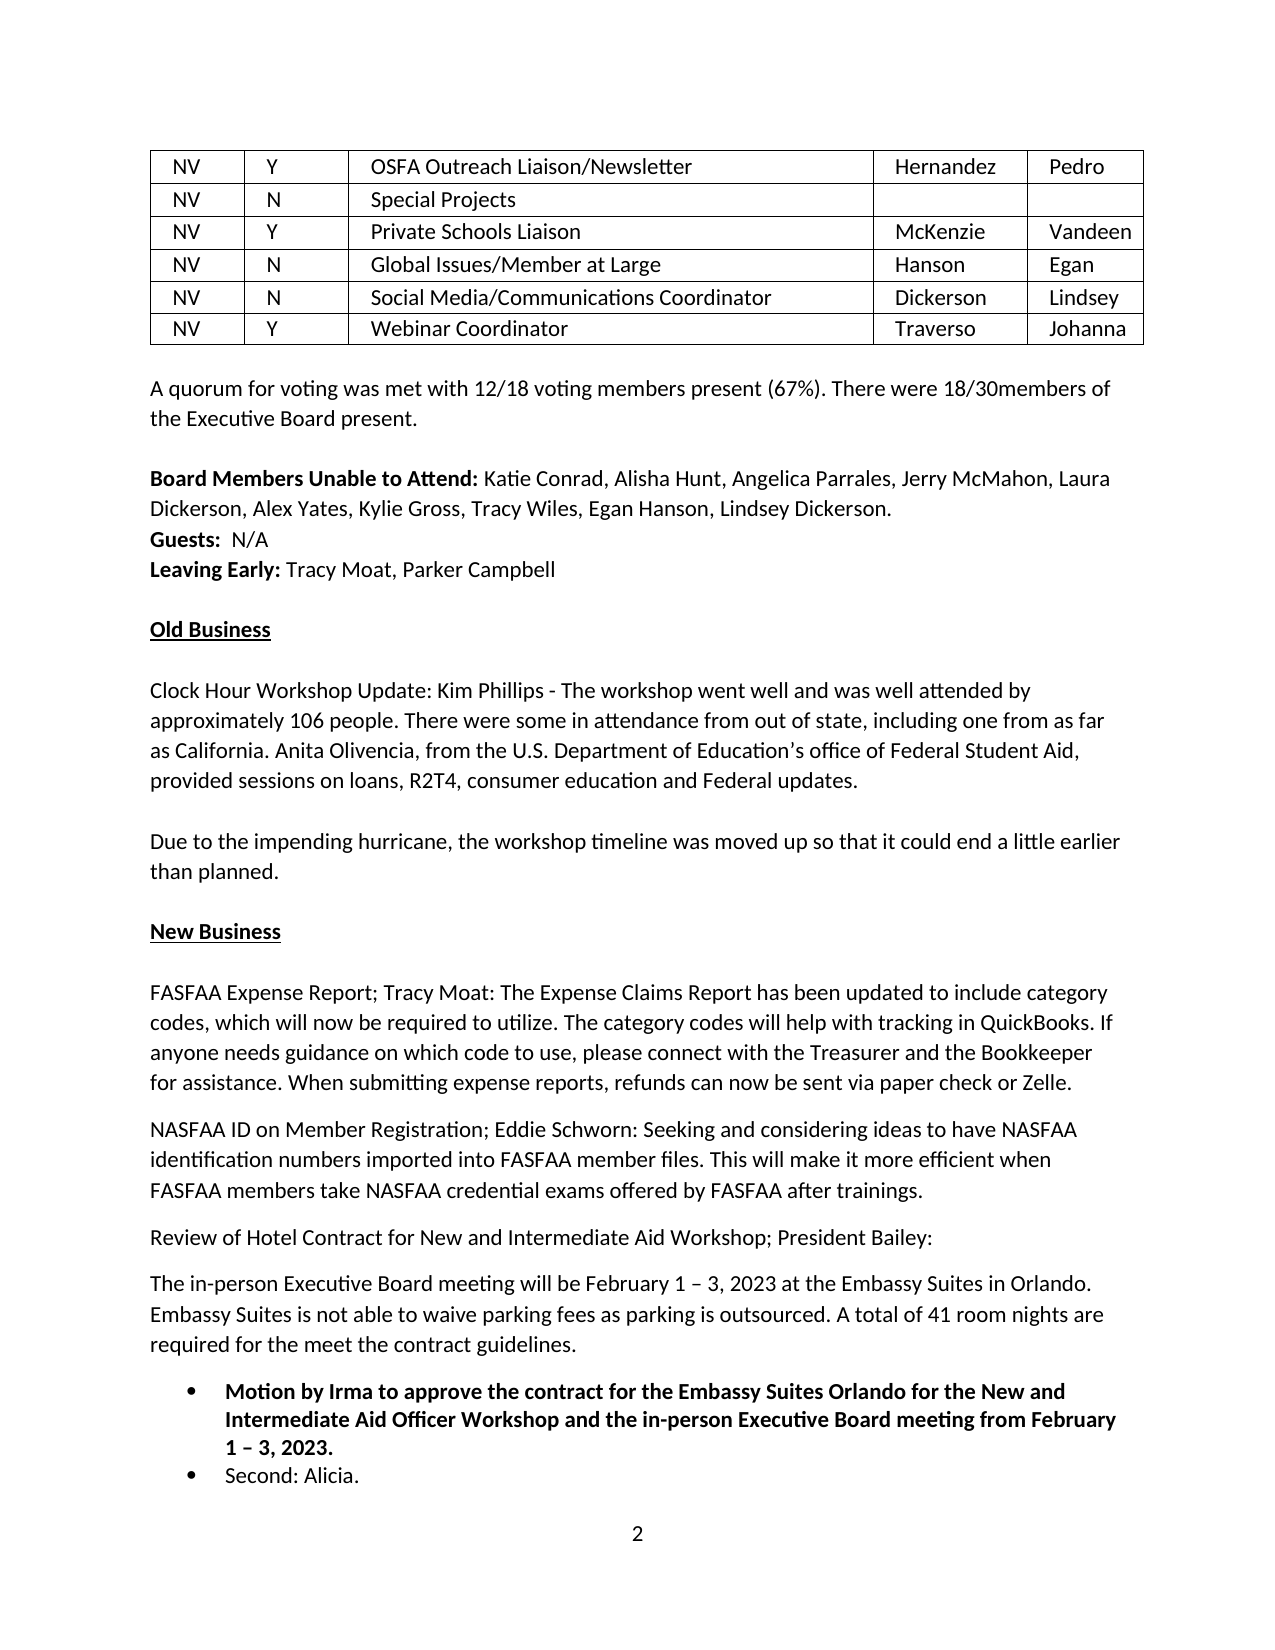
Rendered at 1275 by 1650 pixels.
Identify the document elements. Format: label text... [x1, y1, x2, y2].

table_cell NV [151, 250, 244, 281]
list Second: Alicia. [187, 1461, 1125, 1489]
table_cell Traverso [874, 314, 1027, 344]
table_cell NV [151, 217, 244, 248]
table_cell Dickerson [874, 282, 1027, 312]
table_cell N [245, 184, 348, 216]
table_cell [874, 184, 1027, 216]
list Motion by Irma to approve the contract for the Embassy Suites Orlando for the New and Intermediate Aid Officer Workshop and the in-person Executive Board meeting from February 1 – 3, 2023. [187, 1377, 1125, 1461]
table_cell Global Issues/Member at Large [349, 250, 873, 281]
text Old Business [150, 615, 1125, 643]
table_cell Egan [1028, 250, 1143, 281]
table_cell OSFA Outreach Liaison/Newsletter [349, 151, 873, 183]
table_cell Webinar Coordinator [349, 314, 873, 344]
table_cell Hernandez [874, 151, 1027, 183]
text New Business [150, 917, 1125, 945]
table_cell Lindsey [1028, 282, 1143, 312]
text Leaving Early: Tracy Moat, Parker Campbell [150, 555, 1125, 583]
table_cell Y [245, 217, 348, 248]
text NASFAA ID on Member Registration; Eddie Schworn: Seeking and considering ideas to have NASFAA identification numbers imported into FASFAA member files. This will make it more efficient when FASFAA members take NASFAA credential exams offered by FASFAA after trainings. [150, 1115, 1125, 1204]
text A quorum for voting was met with 12/18 voting members present (67%). There were 18/30members of the Executive Board present. [150, 374, 1125, 432]
text Review of Hotel Contract for New and Intermediate Aid Workshop; President Bailey: [150, 1223, 1125, 1251]
table_cell NV [151, 184, 244, 216]
table_cell N [245, 282, 348, 312]
text Clock Hour Workshop Update: Kim Phillips - The workshop went well and was well attended by approximately 106 people. There were some in attendance from out of state, including one from as far as California. Anita Olivencia, from the U.S. Department of Education’s office of Federal Student Aid, provided sessions on loans, R2T4, consumer education and Federal updates. [150, 676, 1125, 794]
table_cell Y [245, 151, 348, 183]
text Guests: N/A [150, 525, 1125, 553]
table_cell NV [151, 151, 244, 183]
table_cell Social Media/Communications Coordinator [349, 282, 873, 312]
table_cell [1028, 184, 1143, 216]
table_cell Hanson [874, 250, 1027, 281]
table_cell N [245, 250, 348, 281]
text Due to the impending hurricane, the workshop timeline was moved up so that it could end a little earlier than planned. [150, 827, 1125, 885]
table_cell Private Schools Liaison [349, 217, 873, 248]
text Board Members Unable to Attend: Katie Conrad, Alisha Hunt, Angelica Parrales, Jerry McMahon, Laura Dickerson, Alex Yates, Kylie Gross, Tracy Wiles, Egan Hanson, Lindsey Dickerson. [150, 464, 1125, 522]
table_cell Pedro [1028, 151, 1143, 183]
table_cell Y [245, 314, 348, 344]
table_cell McKenzie [874, 217, 1027, 248]
text FASFAA Expense Report; Tracy Moat: The Expense Claims Report has been updated to include category codes, which will now be required to utilize. The category codes will help with tracking in QuickBooks. If anyone needs guidance on which code to use, please connect with the Treasurer and the Bookkeeper for assistance. When submitting expense reports, refunds can now be sent via paper check or Zelle. [150, 978, 1125, 1096]
table_cell Johanna [1028, 314, 1143, 344]
table_cell Special Projects [349, 184, 873, 216]
table_cell Vandeen [1028, 217, 1143, 248]
table_cell NV [151, 282, 244, 312]
text The in-person Executive Board meeting will be February 1 – 3, 2023 at the Embassy Suites in Orlando. Embassy Suites is not able to waive parking fees as parking is outsourced. A total of 41 room nights are required for the meet the contract guidelines. [150, 1269, 1125, 1358]
table_cell NV [151, 314, 244, 344]
